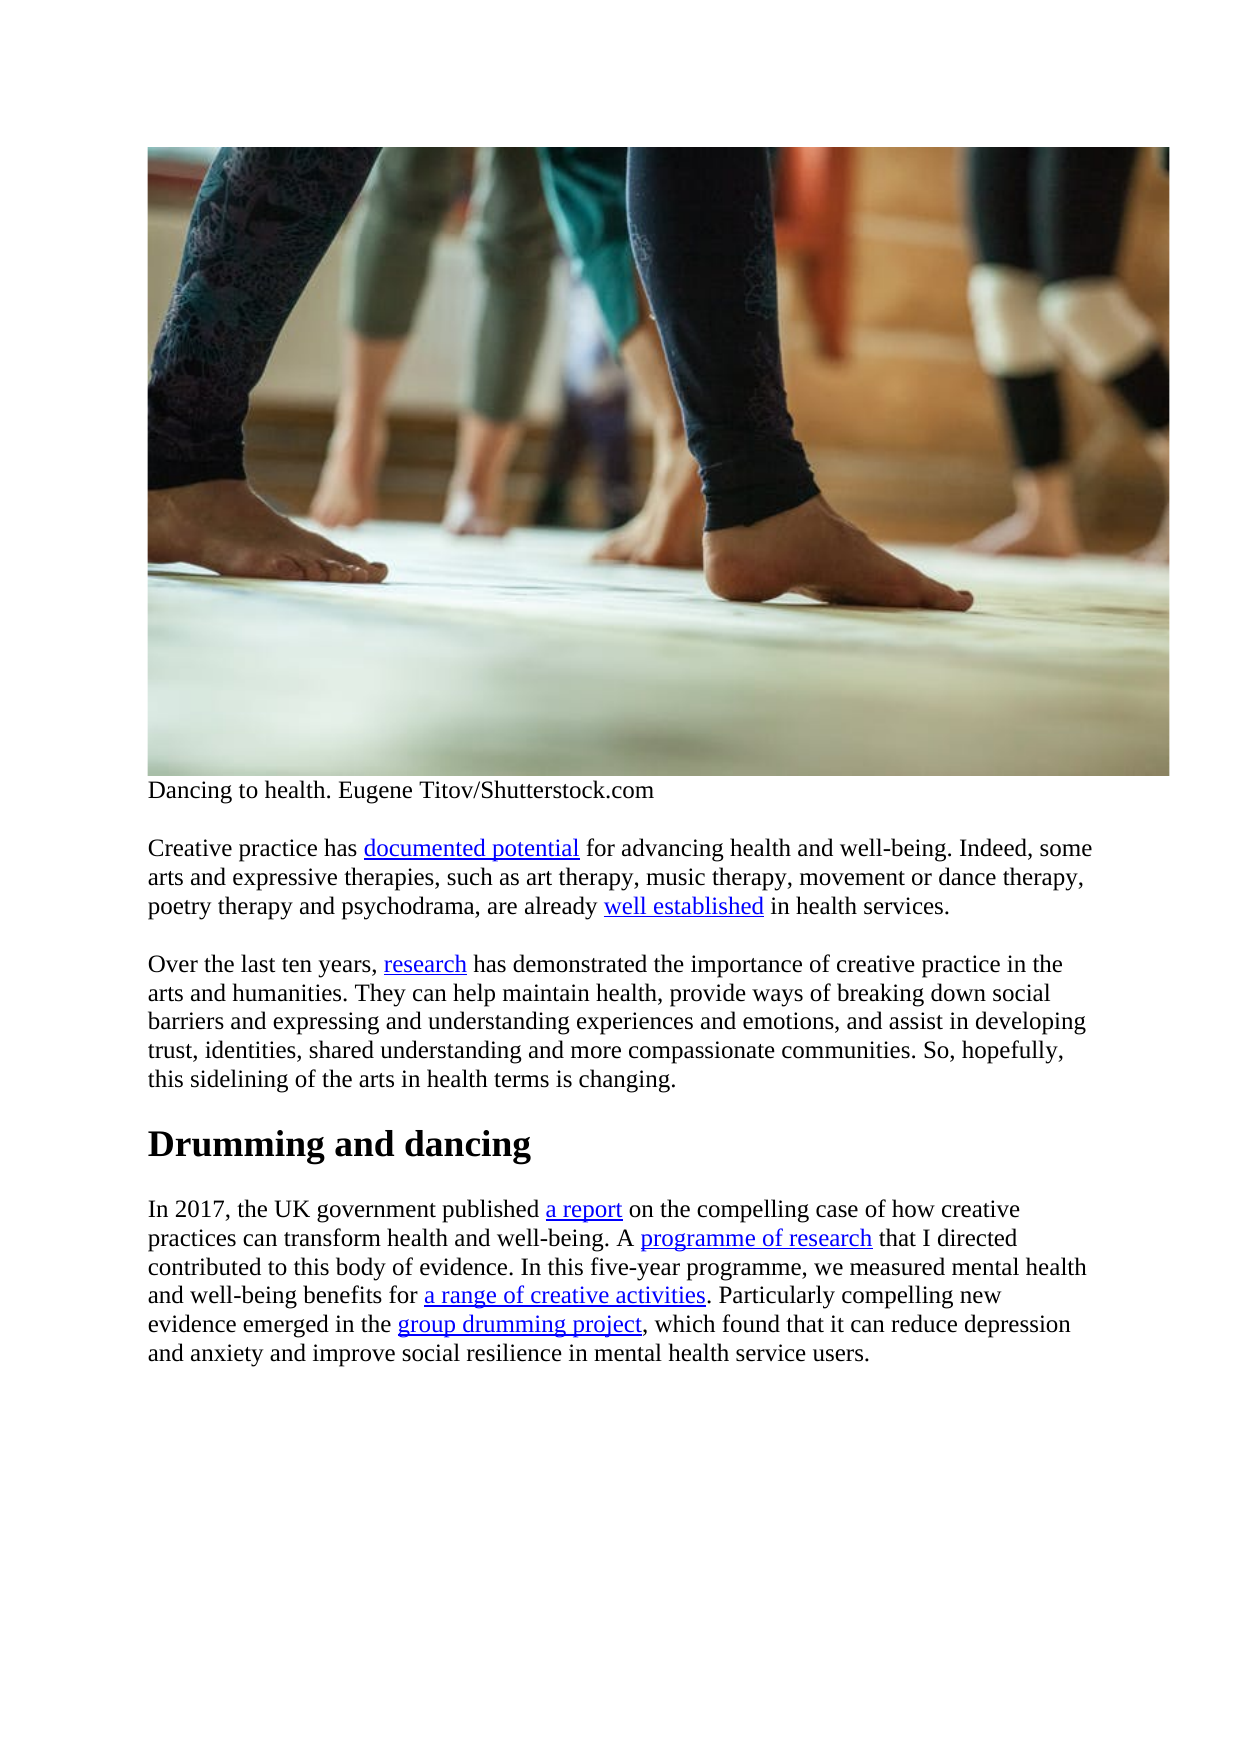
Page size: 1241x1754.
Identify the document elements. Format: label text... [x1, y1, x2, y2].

text In 2017, the UK government published a report on the compelling case of how creative practices can transform health and well-being. A programme of research that I directed contributed to this body of evidence. In this five-year programme, we measured mental health and well-being benefits for a range of creative activities. Particularly compelling new evidence emerged in the group drumming project, which found that it can reduce depression and anxiety and improve social resilience in mental health service users. [148, 1194, 1093, 1367]
text Dancing to health. Eugene Titov/Shutterstock.com [148, 776, 1093, 804]
picture [147, 147, 1170, 776]
text Over the last ten years, research has demonstrated the importance of creative practice in the arts and humanities. They can help maintain health, provide ways of breaking down social barriers and expressing and understanding experiences and emotions, and assist in developing trust, identities, shared understanding and more compassionate communities. So, hopefully, this sidelining of the arts in health terms is changing. [148, 949, 1093, 1093]
text Creative practice has documented potential for advancing health and well-being. Indeed, some arts and expressive therapies, such as art therapy, music therapy, movement or dance therapy, poetry therapy and psychodrama, are already well established in health services. [148, 833, 1093, 920]
text Drumming and dancing [148, 1122, 1093, 1165]
